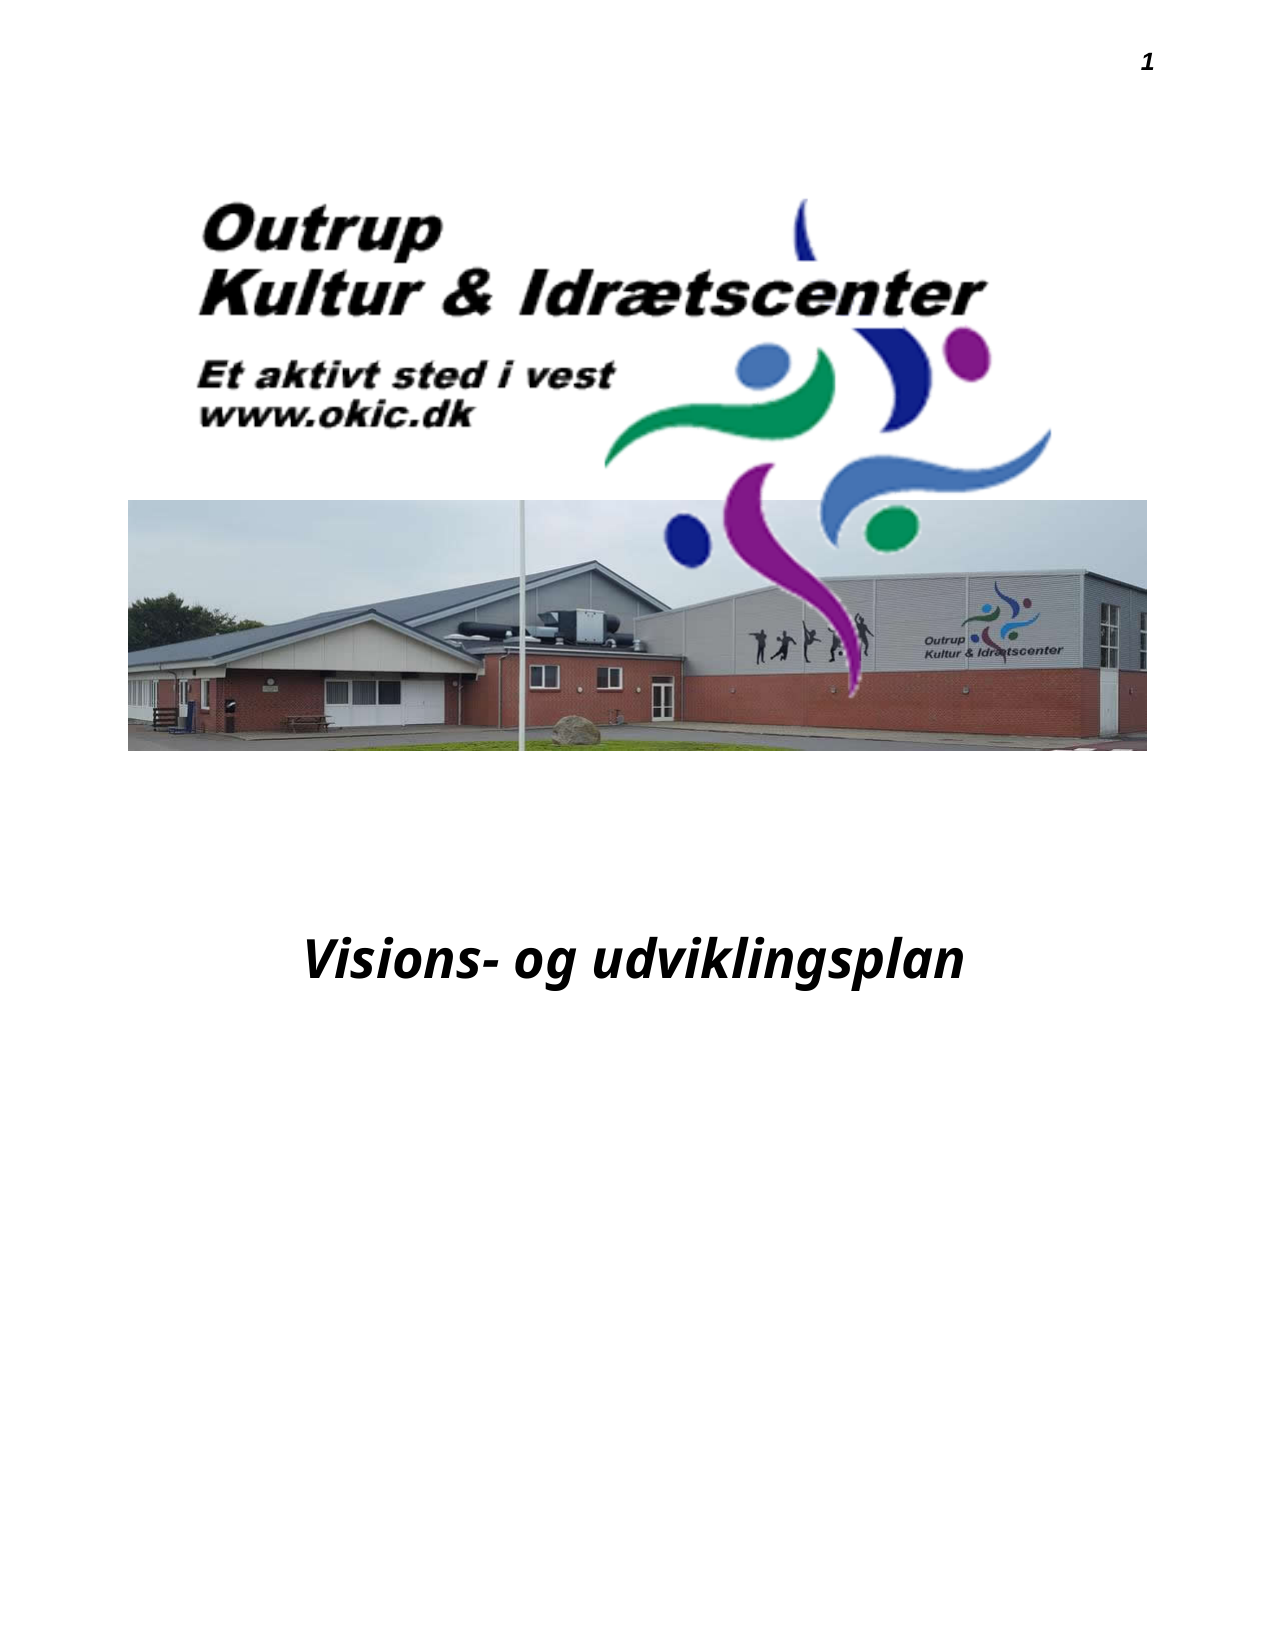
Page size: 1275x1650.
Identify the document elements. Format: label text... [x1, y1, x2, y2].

picture [117, 90, 1156, 751]
text Visions- og udviklingsplan [118, 921, 1157, 994]
